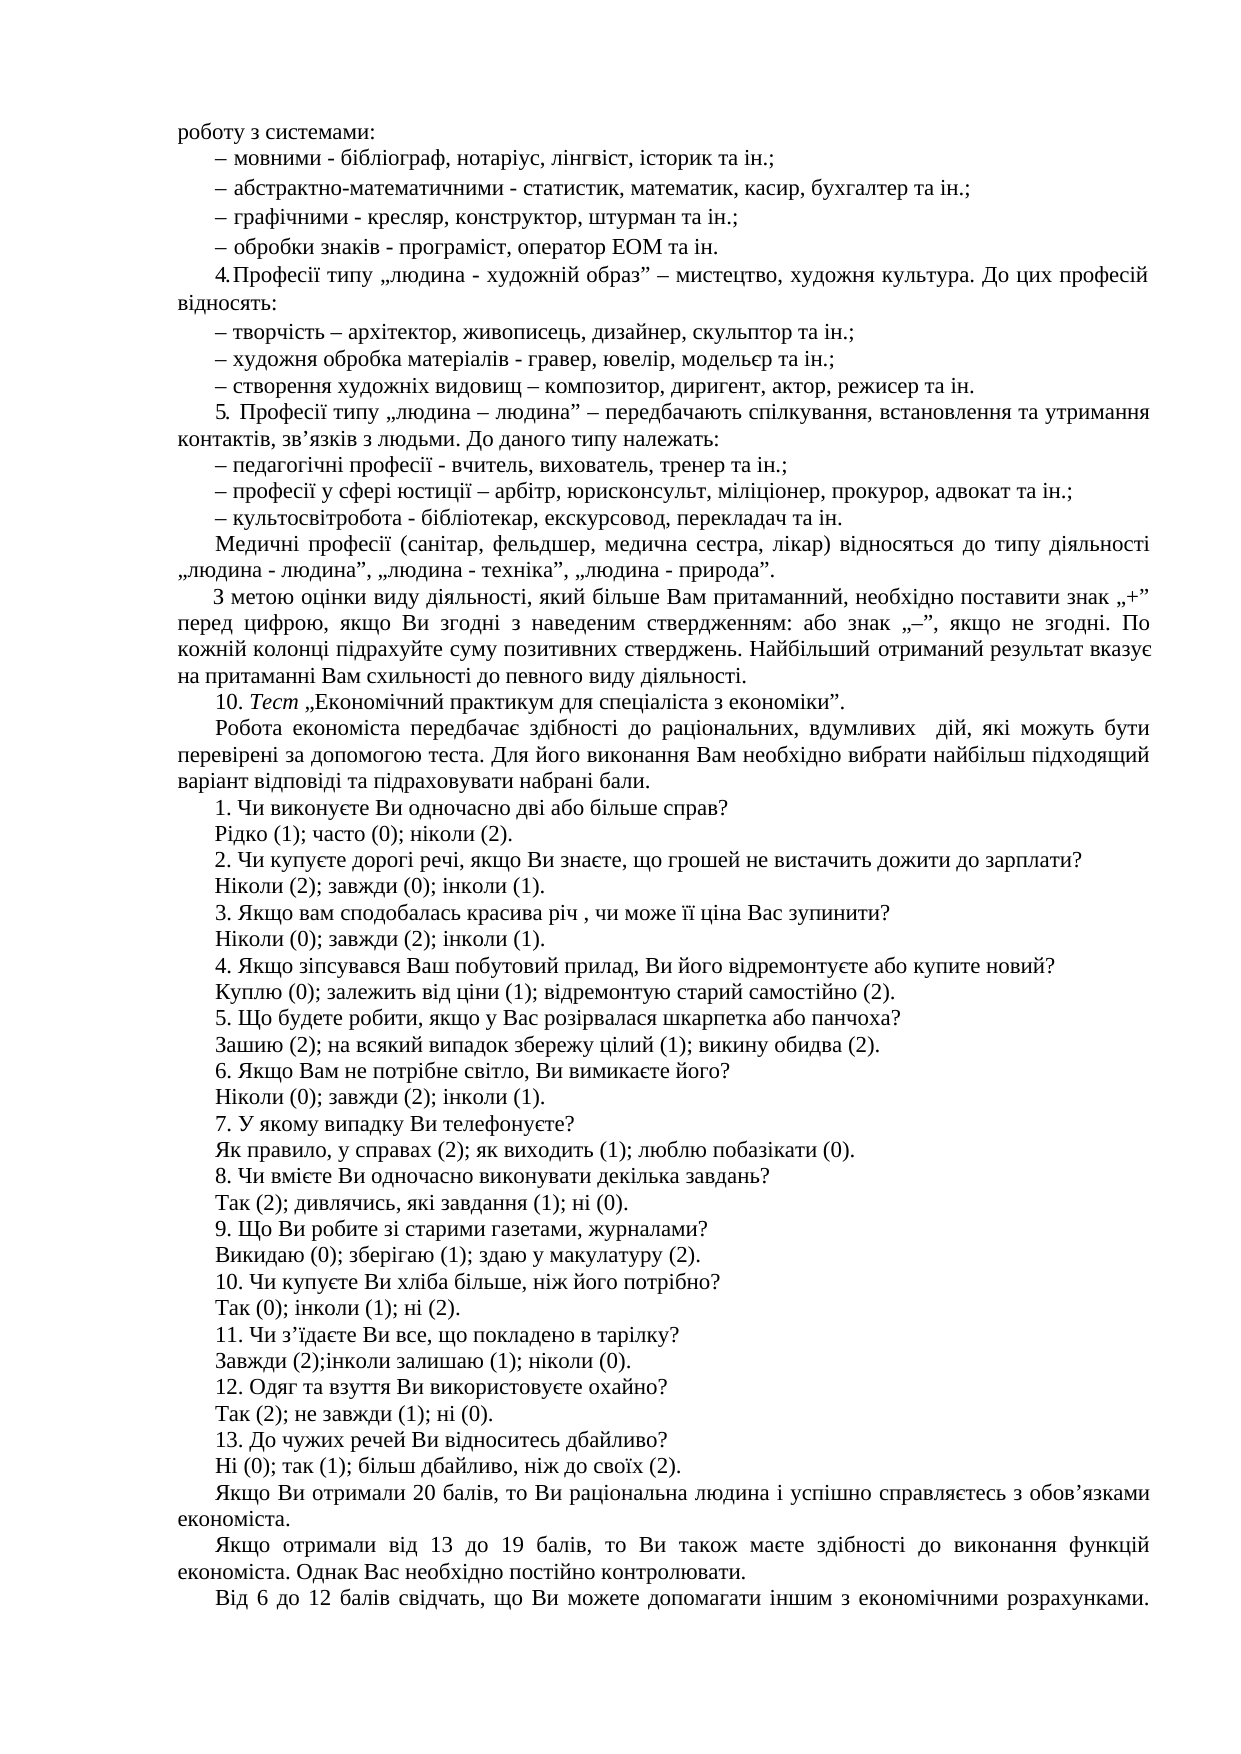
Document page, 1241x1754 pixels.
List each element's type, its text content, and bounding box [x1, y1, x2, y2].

text 2. Чи купуєте дорогі речі, якщо Ви знаєте, що грошей не вистачить дожити до зарплати? [177, 846, 1152, 873]
text Куплю (0); залежить від ціни (1); відремонтую старий самостійно (2). [177, 978, 1152, 1004]
text Якщо отримали від 13 до 19 балів, то Ви також маєте здібності до виконання функцій економіста. Однак Вас необхідно постійно контролювати. [177, 1531, 1152, 1584]
text Так (0); інколи (1); ні (2). [177, 1294, 1152, 1321]
text Ні (0); так (1); більш дбайливо, ніж до своїх (2). [177, 1452, 1152, 1479]
text 5. Що будете робити, якщо у Вас розірвалася шкарпетка або панчоха? [177, 1004, 1152, 1031]
list педагогічні професії - вчитель, вихователь, тренер та ін.; [177, 451, 1152, 477]
list художня обробка матеріалів - гравер, ювелір, модельєр та ін.; [177, 346, 1152, 372]
text Так (2); дивлячись, які завдання (1); ні (0). [177, 1189, 1152, 1215]
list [177, 118, 1152, 144]
text 12. Одяг та взуття Ви використовуєте охайно? [177, 1373, 1152, 1400]
text 13. До чужих речей Ви відноситесь дбайливо? [177, 1426, 1152, 1452]
list обробки знаків - програміст, оператор ЕОМ та ін. [177, 232, 1152, 260]
list створення художніх видовищ – композитор, диригент, актор, режисер та ін. [177, 372, 1152, 398]
text Завжди (2);інколи залишаю (1); ніколи (0). [177, 1347, 1152, 1373]
text 4. Якщо зіпсувався Ваш побутовий прилад, Ви його відремонтуєте або купите новий? [177, 952, 1152, 978]
list творчість – архітектор, живописець, дизайнер, скульптор та ін.; [177, 318, 1152, 344]
text 5. Професії типу „людина – людина” – передбачають спілкування, встановлення та утримання контактів, зв’язків з людьми. До даного типу належать: [177, 398, 1152, 451]
text Медичні професії (санітар, фельдшер, медична сестра, лікар) відносяться до типу діяльності „людина - людина”, „людина - техніка”, „людина - природа”. [177, 530, 1152, 583]
text 8. Чи вмієте Ви одночасно виконувати декілька завдань? [177, 1162, 1152, 1189]
list професії у сфері юстиції – арбітр, юрисконсульт, міліціонер, прокурор, адвокат та ін.; [177, 477, 1152, 504]
text 11. Чи з’їдаєте Ви все, що покладено в тарілку? [177, 1321, 1152, 1347]
text Як правило, у справах (2); як виходить (1); люблю побазікати (0). [177, 1136, 1152, 1162]
text Ніколи (2); завжди (0); інколи (1). [177, 873, 1152, 899]
text Зашию (2); на всякий випадок збережу цілий (1); викину обидва (2). [177, 1031, 1152, 1057]
list графічними - кресляр, конструктор, штурман та ін.; [177, 203, 1152, 230]
text 10. Тест „Економічний практикум для спеціаліста з економіки”. [177, 688, 1152, 714]
text 3. Якщо вам сподобалась красива річ , чи може її ціна Вас зупинити? [177, 899, 1152, 925]
text 6. Якщо Вам не потрібне світло, Ви вимикаєте його? [177, 1057, 1152, 1083]
text 4. Професії типу „людина - художній образ” – мистецтво, художня культура. До цих професій відносять: [177, 260, 1150, 316]
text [177, 1584, 1152, 1611]
text 7. У якому випадку Ви телефонуєте? [177, 1110, 1152, 1136]
list абстрактно-математичними - статистик, математик, касир, бухгалтер та ін.; [177, 173, 1152, 201]
text 10. Чи купуєте Ви хліба більше, ніж його потрібно? [177, 1268, 1152, 1294]
text 1. Чи виконуєте Ви одночасно дві або більше справ? [177, 793, 1152, 820]
list мовними - бібліограф, нотаріус, лінгвіст, історик та ін.; [177, 144, 1152, 171]
text Рідко (1); часто (0); ніколи (2). [177, 820, 1152, 846]
text Ніколи (0); завжди (2); інколи (1). [177, 925, 1152, 952]
text 9. Що Ви робите зі старими газетами, журналами? [177, 1215, 1152, 1242]
text Викидаю (0); зберігаю (1); здаю у макулатуру (2). [177, 1242, 1152, 1268]
list культосвітробота - бібліотекар, екскурсовод, перекладач та ін. [177, 504, 1152, 530]
text Ніколи (0); завжди (2); інколи (1). [177, 1083, 1152, 1110]
text Робота економіста передбачає здібності до раціональних, вдумливих дій, які можуть бути перевірені за допомогою теста. Для його виконання Вам необхідно вибрати найбільш підходящий варіант відповіді та підраховувати набрані бали. [177, 714, 1152, 793]
text Якщо Ви отримали 20 балів, то Ви раціональна людина і успішно справляєтесь з обов’язками економіста. [177, 1479, 1152, 1531]
text Так (2); не завжди (1); ні (0). [177, 1400, 1152, 1426]
text З метою оцінки виду діяльності, який більше Вам притаманний, необхідно поставити знак „+” перед цифрою, якщо Ви згодні з наведеним ствердженням: або знак „–”, якщо не згодні. По кожній колонці підрахуйте суму позитивних стверджень. Найбільший отриманий результат вказує на притаманні Вам схильності до певного виду діяльності. [177, 583, 1152, 688]
